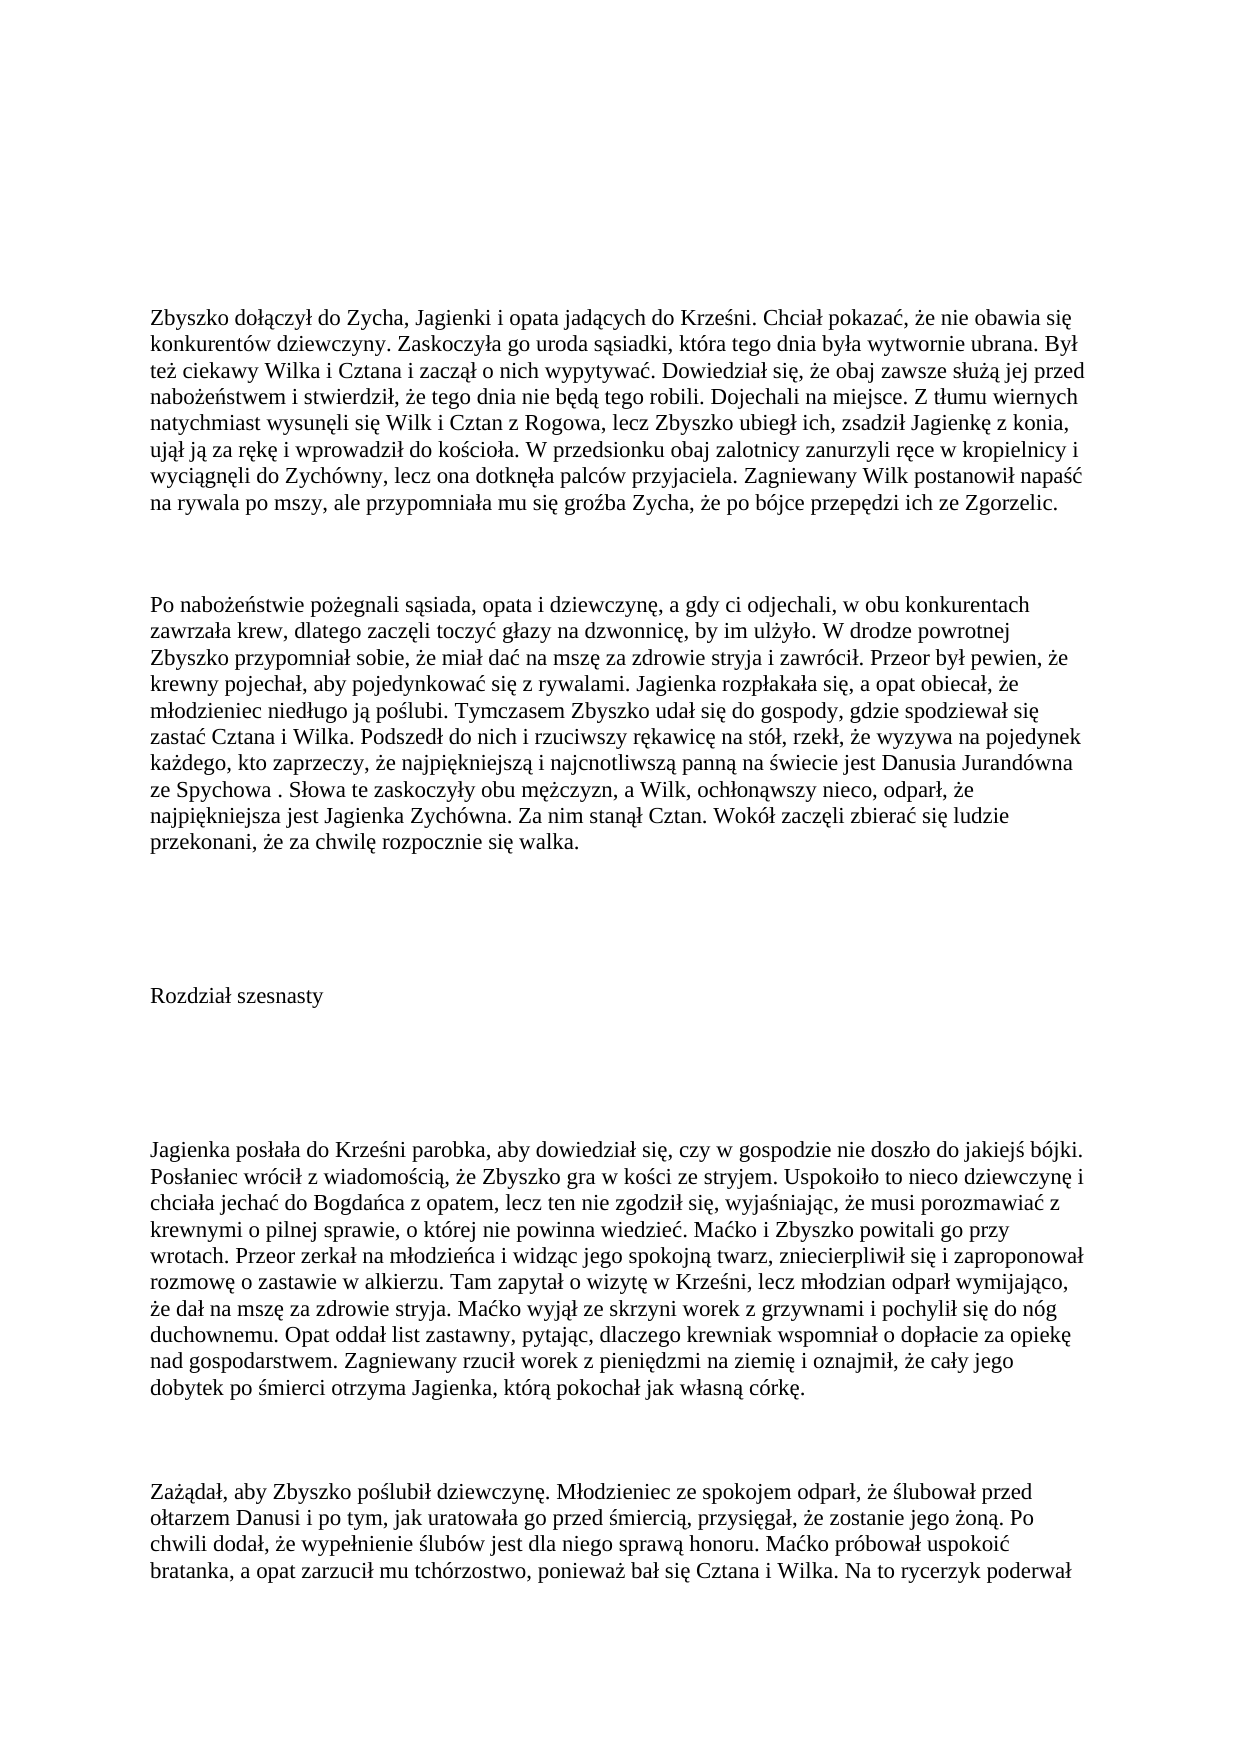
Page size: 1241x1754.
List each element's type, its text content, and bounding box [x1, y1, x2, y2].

text Rozdział szesnasty [150, 982, 1090, 1009]
text Jagienka posłała do Krześni parobka, aby dowiedział się, czy w gospodzie nie doszło do jakiejś bójki. Posłaniec wrócił z wiadomością, że Zbyszko gra w kości ze stryjem. Uspokoiło to nieco dziewczynę i chciała jechać do Bogdańca z opatem, lecz ten nie zgodził się, wyjaśniając, że musi porozmawiać z krewnymi o pilnej sprawie, o której nie powinna wiedzieć. Maćko i Zbyszko powitali go przy wrotach. Przeor zerkał na młodzieńca i widząc jego spokojną twarz, zniecierpliwił się i zaproponował rozmowę o zastawie w alkierzu. Tam zapytał o wizytę w Krześni, lecz młodzian odparł wymijająco, że dał na mszę za zdrowie stryja. Maćko wyjął ze skrzyni worek z grzywnami i pochylił się do nóg duchownemu. Opat oddał list zastawny, pytając, dlaczego krewniak wspomniał o dopłacie za opiekę nad gospodarstwem. Zagniewany rzucił worek z pieniędzmi na ziemię i oznajmił, że cały jego dobytek po śmierci otrzyma Jagienka, którą pokochał jak własną córkę. [150, 1137, 1090, 1400]
text Po nabożeństwie pożegnali sąsiada, opata i dziewczynę, a gdy ci odjechali, w obu konkurentach zawrzała krew, dlatego zaczęli toczyć głazy na dzwonnicę, by im ulżyło. W drodze powrotnej Zbyszko przypomniał sobie, że miał dać na mszę za zdrowie stryja i zawrócił. Przeor był pewien, że krewny pojechał, aby pojedynkować się z rywalami. Jagienka rozpłakała się, a opat obiecał, że młodzieniec niedługo ją poślubi. Tymczasem Zbyszko udał się do gospody, gdzie spodziewał się zastać Cztana i Wilka. Podszedł do nich i rzuciwszy rękawicę na stół, rzekł, że wyzywa na pojedynek każdego, kto zaprzeczy, że najpiękniejszą i najcnotliwszą panną na świecie jest Danusia Jurandówna ze Spychowa . Słowa te zaskoczyły obu mężczyzn, a Wilk, ochłonąwszy nieco, odparł, że najpiękniejsza jest Jagienka Zychówna. Za nim stanął Cztan. Wokół zaczęli zbierać się ludzie przekonani, że za chwilę rozpocznie się walka. [150, 591, 1090, 855]
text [150, 1478, 1090, 1583]
text Zbyszko dołączył do Zycha, Jagienki i opata jadących do Krześni. Chciał pokazać, że nie obawia się konkurentów dziewczyny. Zaskoczyła go uroda sąsiadki, która tego dnia była wytwornie ubrana. Był też ciekawy Wilka i Cztana i zaczął o nich wypytywać. Dowiedział się, że obaj zawsze służą jej przed nabożeństwem i stwierdził, że tego dnia nie będą tego robili. Dojechali na miejsce. Z tłumu wiernych natychmiast wysunęli się Wilk i Cztan z Rogowa, lecz Zbyszko ubiegł ich, zsadził Jagienkę z konia, ujął ją za rękę i wprowadził do kościoła. W przedsionku obaj zalotnicy zanurzyli ręce w kropielnicy i wyciągnęli do Zychówny, lecz ona dotknęła palców przyjaciela. Zagniewany Wilk postanowił napaść na rywala po mszy, ale przypomniała mu się groźba Zycha, że po bójce przepędzi ich ze Zgorzelic. [150, 304, 1090, 515]
